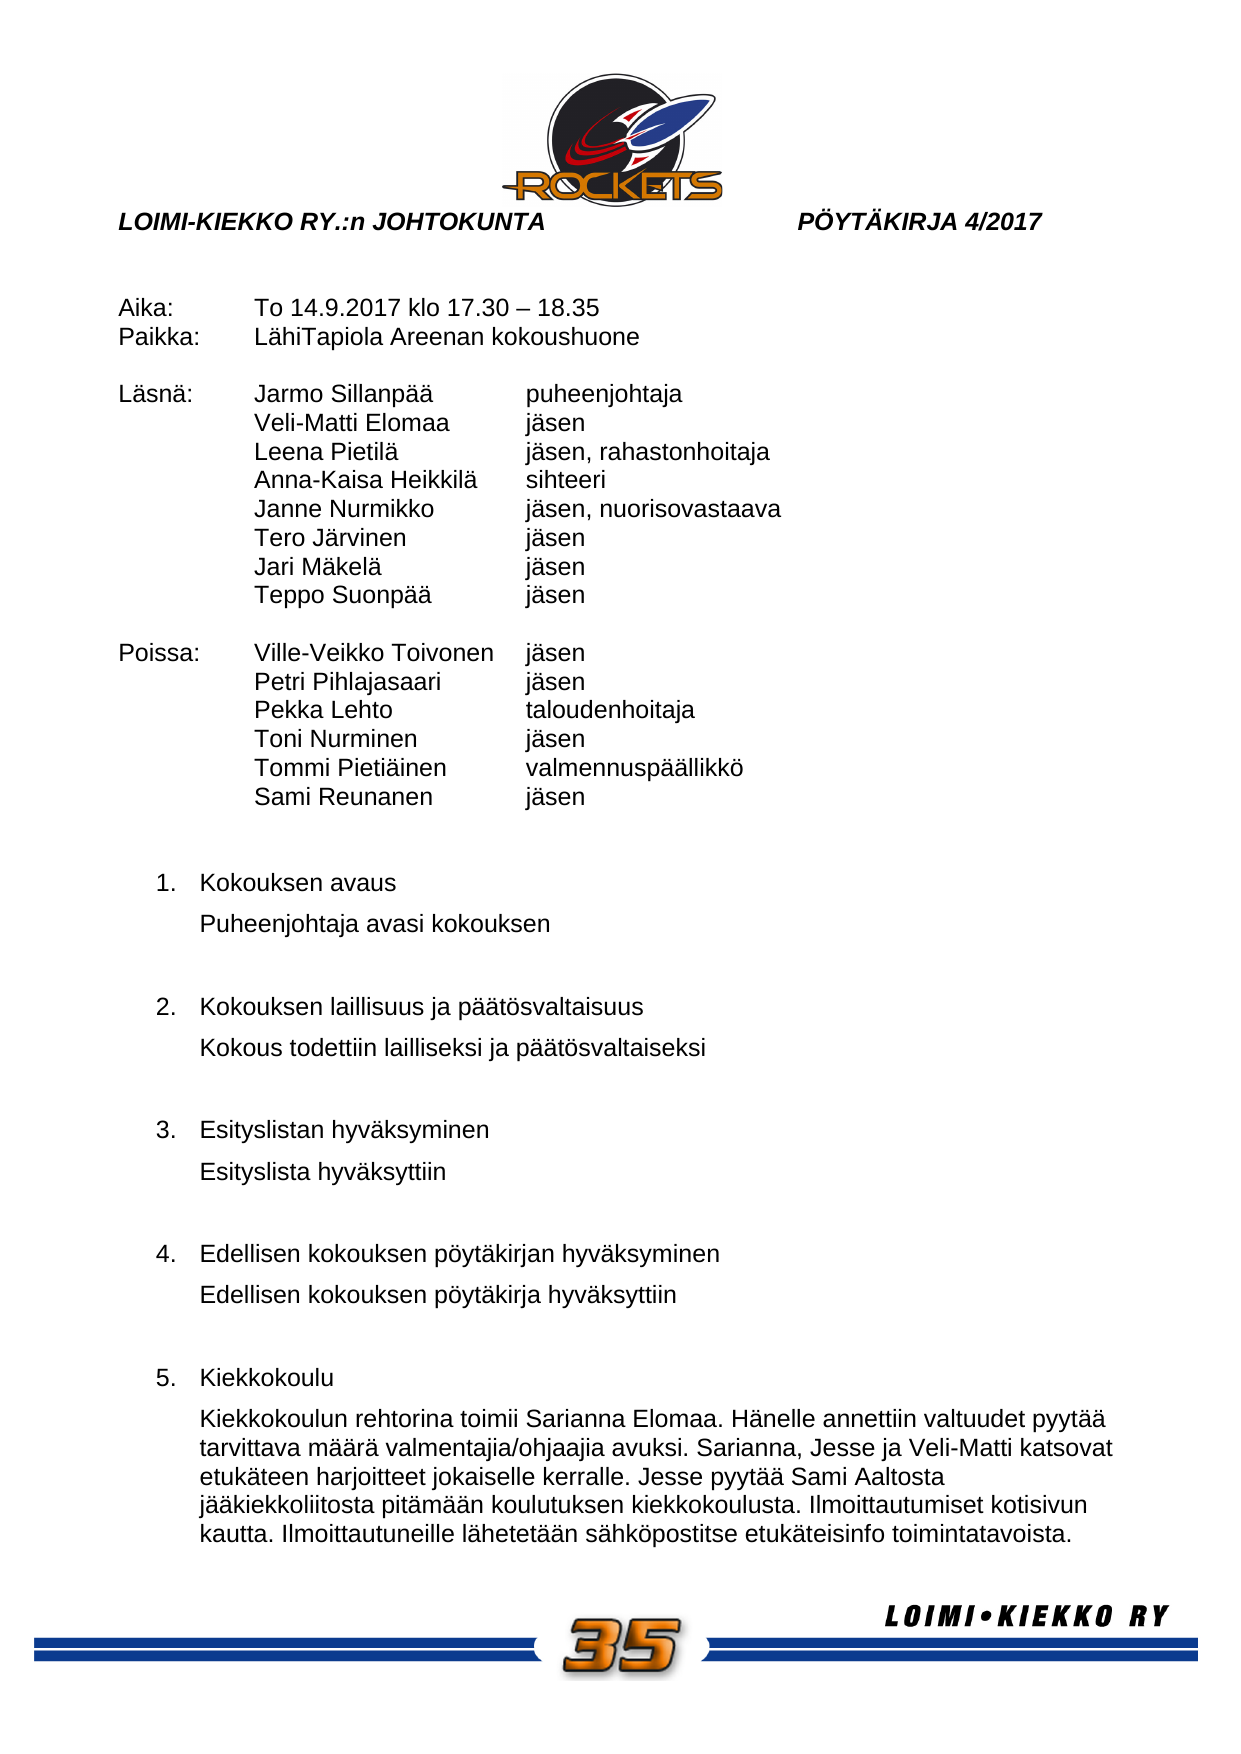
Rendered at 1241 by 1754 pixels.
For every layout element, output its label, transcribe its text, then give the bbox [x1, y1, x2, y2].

picture [502, 73, 723, 207]
subtitle LOIMI-KIEKKO RY.:n JOHTOKUNTA PÖYTÄKIRJA 4/2017 [118, 207, 1122, 235]
list Kiekkokoulu [156, 1363, 1122, 1392]
text Läsnä: Jarmo Sillanpää puheenjohtaja [118, 379, 1122, 408]
text Paikka: LähiTapiola Areenan kokoushuone [118, 322, 1122, 350]
list Esityslista hyväksyttiin [199, 1157, 1122, 1185]
text Sami Reunanen jäsen [118, 782, 1122, 810]
text Aika: To 14.9.2017 klo 17.30 – 18.35 [118, 293, 1122, 322]
text Toni Nurminen jäsen [118, 724, 1122, 753]
text Veli-Matti Elomaa jäsen [118, 408, 1122, 437]
text Kiekkokoulun rehtorina toimii Sarianna Elomaa. Hänelle annettiin valtuudet pyytää tarvittava määrä valmentajia/ohjaajia avuksi. Sarianna, Jesse ja Veli-Matti katsovat etukäteen harjoitteet jokaiselle kerralle. Jesse pyytää Sami Aaltosta jääkiekkoliitosta pitämään koulutuksen kiekkokoulusta. Ilmoittautumiset kotisivun kautta. Ilmoittautuneille lähetetään sähköpostitse etukäteisinfo toimintatavoista. [199, 1404, 1122, 1548]
text Poissa: Ville-Veikko Toivonen jäsen [118, 638, 1122, 667]
text Kokous todettiin lailliseksi ja päätösvaltaiseksi [199, 1033, 1122, 1062]
list Edellisen kokouksen pöytäkirjan hyväksyminen [156, 1239, 1122, 1268]
text Tommi Pietiäinen valmennuspäällikkö [118, 753, 1122, 782]
list Esityslistan hyväksyminen [156, 1115, 1122, 1144]
text Puheenjohtaja avasi kokouksen [199, 909, 1122, 938]
text Tero Järvinen jäsen [118, 523, 1122, 552]
text Edellisen kokouksen pöytäkirja hyväksyttiin [199, 1280, 1122, 1309]
list Kokouksen laillisuus ja päätösvaltaisuus [156, 992, 1122, 1020]
text Pekka Lehto taloudenhoitaja [118, 695, 1122, 724]
text Jari Mäkelä jäsen [118, 552, 1122, 580]
picture [29, 1598, 1203, 1681]
text Teppo Suonpää jäsen [118, 580, 1122, 609]
text Petri Pihlajasaari jäsen [118, 667, 1122, 695]
text Anna-Kaisa Heikkilä sihteeri [118, 465, 1122, 494]
text Janne Nurmikko jäsen, nuorisovastaava [118, 494, 1122, 523]
text Leena Pietilä jäsen, rahastonhoitaja [118, 437, 1122, 465]
list Kokouksen avaus [156, 868, 1122, 897]
